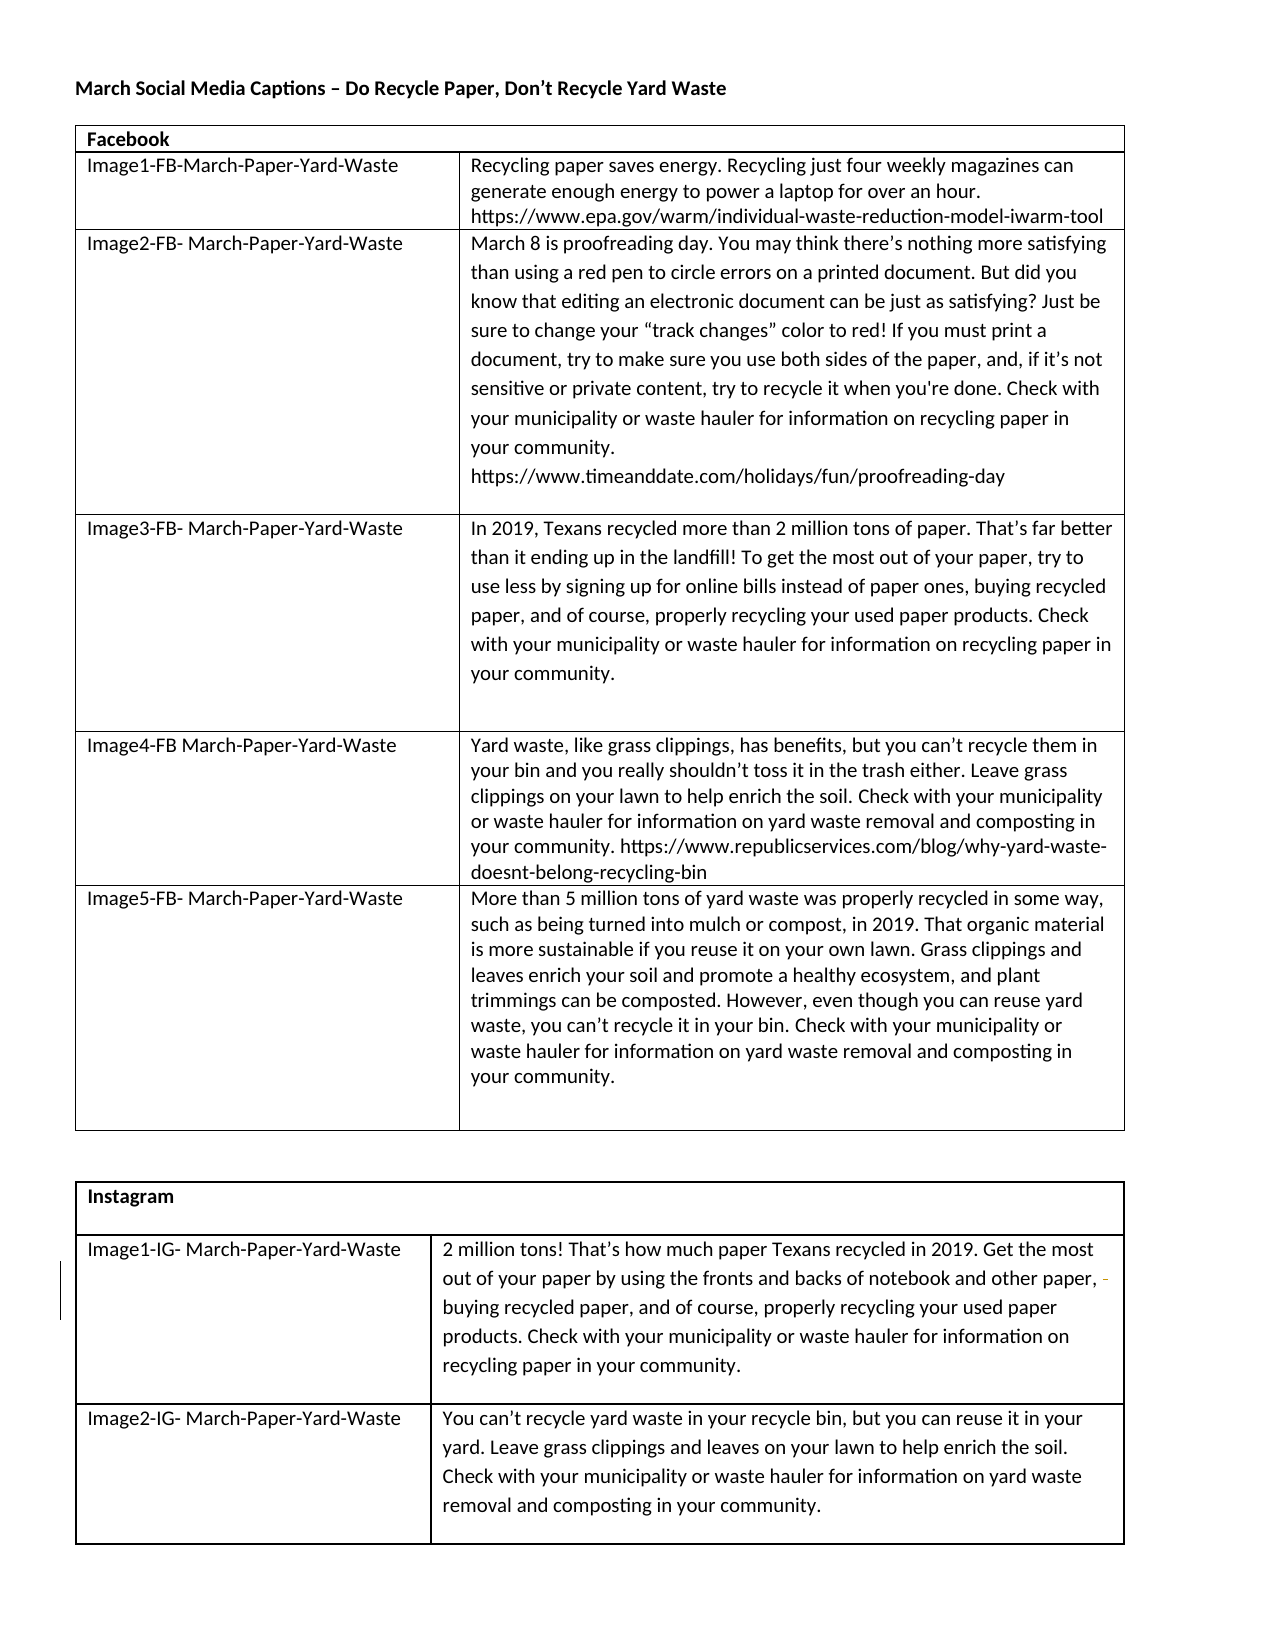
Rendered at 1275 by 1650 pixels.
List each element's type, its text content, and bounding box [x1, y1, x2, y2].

text March Social Media Captions – Do Recycle Paper, Don’t Recycle Yard Waste [75, 75, 1200, 100]
table_cell Image3-FB- March-Paper-Yard-Waste [76, 515, 459, 731]
table_cell Image4-FB March-Paper-Yard-Waste [76, 732, 459, 884]
table_header Instagram [77, 1183, 1123, 1234]
table_cell Image1-IG- March-Paper-Yard-Waste [77, 1236, 430, 1403]
table_header Facebook [76, 126, 1124, 151]
table_cell Image2-IG- March-Paper-Yard-Waste [77, 1405, 430, 1543]
table_cell In 2019, Texans recycled more than 2 million tons of paper. That’s far better than it ending up in the landfill! To get the most out of your paper, try to use less by signing up for online bills instead of paper ones, buying recycled paper, and of course, properly recycling your used paper products. Check with your municipality or waste hauler for information on recycling paper in your community. [460, 515, 1124, 731]
table_cell You can’t recycle yard waste in your recycle bin, but you can reuse it in your yard. Leave grass clippings and leaves on your lawn to help enrich the soil. Check with your municipality or waste hauler for information on yard waste removal and composting in your community. [432, 1405, 1123, 1543]
table_cell Image1-FB-March-Paper-Yard-Waste [76, 153, 459, 229]
table_cell More than 5 million tons of yard waste was properly recycled in some way, such as being turned into mulch or compost, in 2019. That organic material is more sustainable if you reuse it on your own lawn. Grass clippings and leaves enrich your soil and promote a healthy ecosystem, and plant trimmings can be composted. However, even though you can reuse yard waste, you can’t recycle it in your bin. Check with your municipality or waste hauler for information on yard waste removal and composting in your community. [460, 886, 1124, 1130]
table_cell Image2-FB- March-Paper-Yard-Waste [76, 230, 459, 514]
table_cell Image5-FB- March-Paper-Yard-Waste [76, 886, 459, 1130]
table_cell 2 million tons! That’s how much paper Texans recycled in 2019. Get the most out of your paper by using the fronts and backs of notebook and other paper, buying recycled paper, and of course, properly recycling your used paper products. Check with your municipality or waste hauler for information on recycling paper in your community. [432, 1236, 1123, 1403]
table_cell March 8 is proofreading day. You may think there’s nothing more satisfying than using a red pen to circle errors on a printed document. But did you know that editing an electronic document can be just as satisfying? Just be sure to change your “track changes” color to red! If you must print a document, try to make sure you use both sides of the paper, and, if it’s not sensitive or private content, try to recycle it when you're done. Check with your municipality or waste hauler for information on recycling paper in your community. https://www.timeanddate.com/holidays/fun/proofreading-day [460, 230, 1124, 514]
table_cell Yard waste, like grass clippings, has benefits, but you can’t recycle them in your bin and you really shouldn’t toss it in the trash either. Leave grass clippings on your lawn to help enrich the soil. Check with your municipality or waste hauler for information on yard waste removal and composting in your community. https://www.republicservices.com/blog/why-yard-waste-doesnt-belong-recycling-bin [460, 732, 1124, 884]
table_cell Recycling paper saves energy. Recycling just four weekly magazines can generate enough energy to power a laptop for over an hour. https://www.epa.gov/warm/individual-waste-reduction-model-iwarm-tool [460, 153, 1124, 229]
